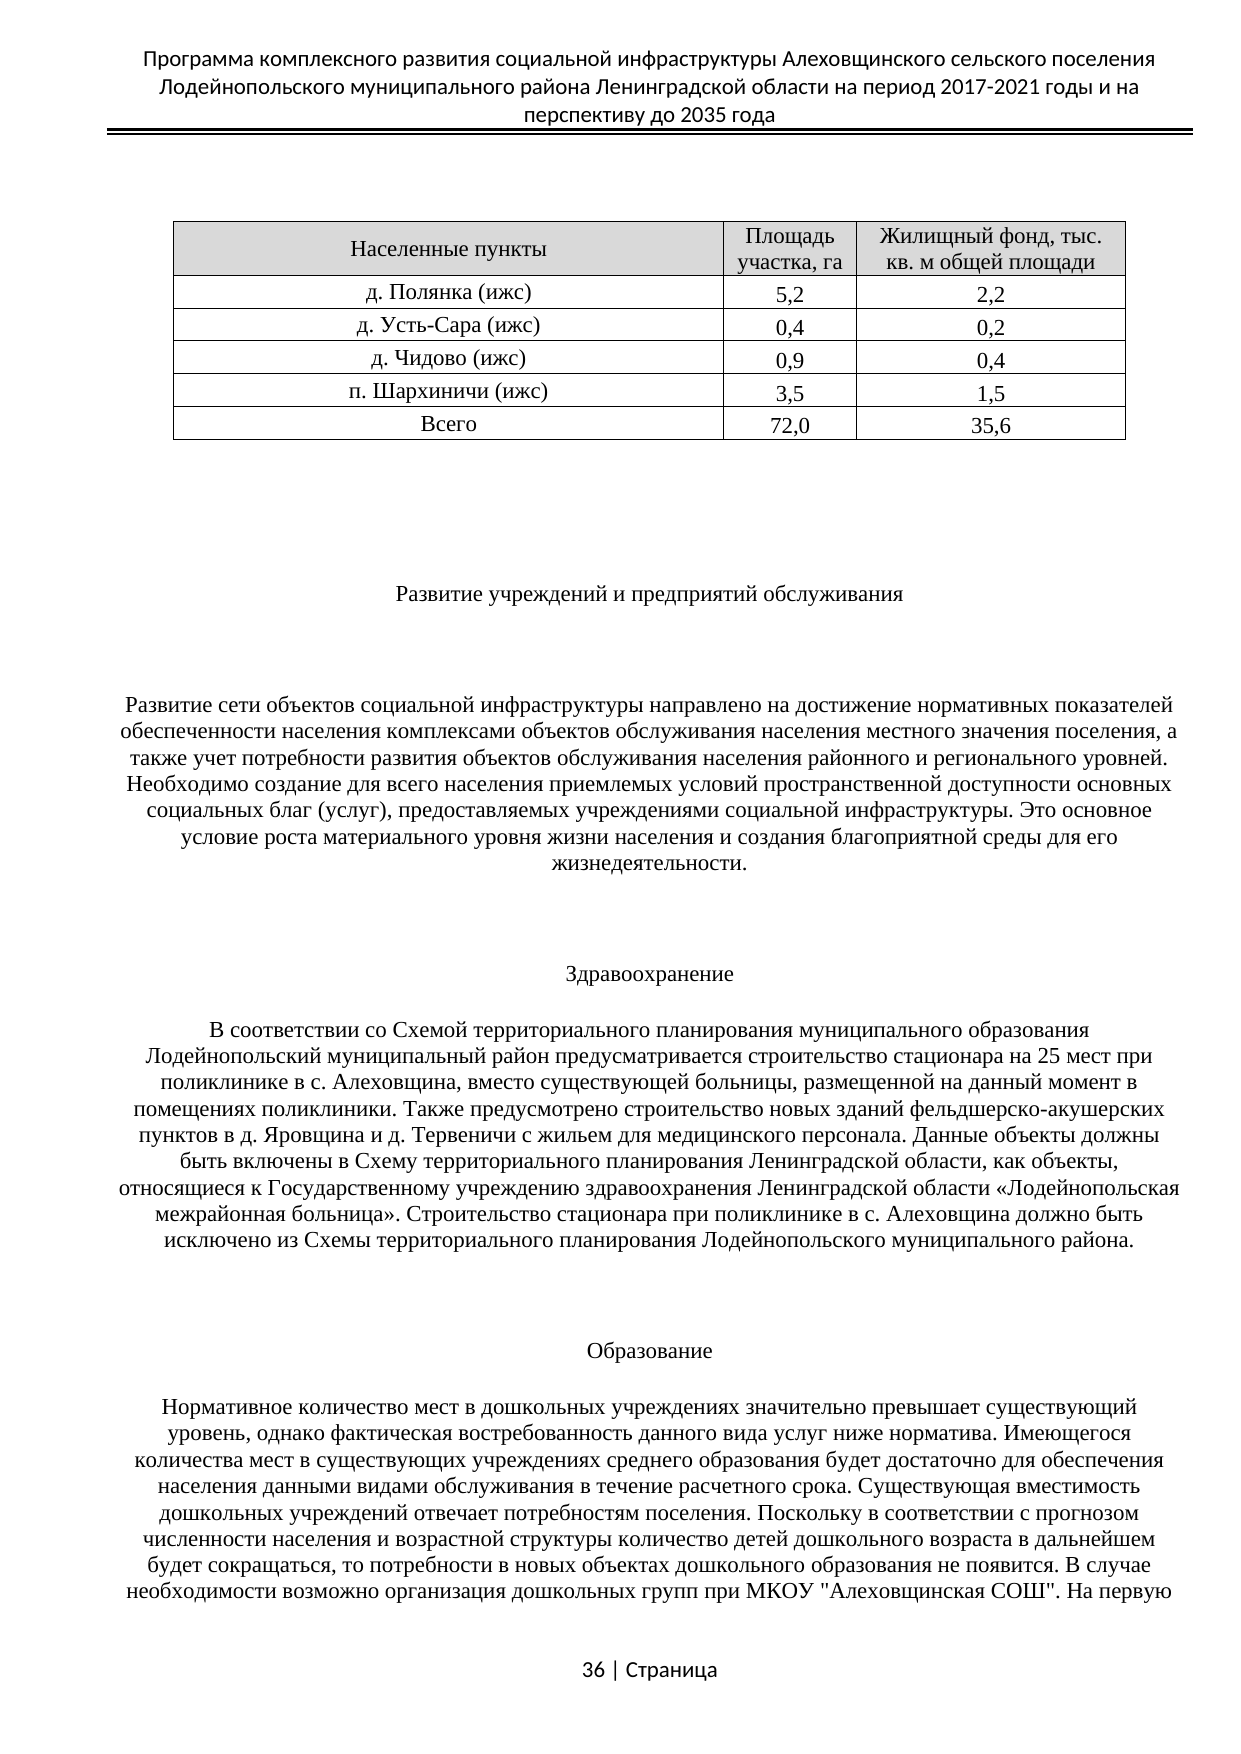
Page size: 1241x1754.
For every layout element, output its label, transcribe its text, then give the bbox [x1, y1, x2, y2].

table_cell 1,5 [857, 374, 1125, 406]
table_cell 0,2 [857, 309, 1125, 340]
table_cell 3,5 [724, 374, 856, 406]
table_cell д. Чидово (ижс) [174, 341, 723, 373]
table_cell 0,4 [724, 309, 856, 340]
table_header Населенные пункты [174, 222, 723, 275]
table_header Жилищный фонд, тыс. кв. м общей площади [857, 222, 1125, 275]
text В соответствии со Схемой территориального планирования муниципального образования Лодейнопольский муниципальный район предусматривается строительство стационара на 25 мест при поликлинике в с. Алеховщина, вместо существующей больницы, размещенной на данный момент в помещениях поликлиники. Также предусмотрено строительство новых зданий фельдшерско-акушерских пунктов в д. Яровщина и д. Тервеничи с жильем для медицинского персонала. Данные объекты должны быть включены в Схему территориального планирования Ленинградской области, как объекты, относящиеся к Государственному учреждению здравоохранения Ленинградской области «Лодейнопольская межрайонная больница». Строительство стационара при поликлинике в с. Алеховщина должно быть исключено из Схемы территориального планирования Лодейнопольского муниципального района. [118, 1016, 1181, 1253]
table_cell 0,4 [857, 341, 1125, 373]
text Развитие сети объектов социальной инфраструктуры направлено на достижение нормативных показателей обеспеченности населения комплексами объектов обслуживания населения местного значения поселения, а также учет потребности развития объектов обслуживания населения районного и регионального уровней. Необходимо создание для всего населения приемлемых условий пространственной доступности основных социальных благ (услуг), предоставляемых учреждениями социальной инфраструктуры. Это основное условие роста материального уровня жизни населения и создания благоприятной среды для его жизнедеятельности. [118, 691, 1181, 876]
table_cell 0,9 [724, 341, 856, 373]
table_header Площадь участка, га [724, 222, 856, 275]
table_cell 2,2 [857, 276, 1125, 307]
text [118, 1393, 1181, 1604]
text Развитие учреждений и предприятий обслуживания [118, 580, 1181, 606]
table_cell Всего [174, 407, 723, 439]
table_cell д. Усть-Сара (ижс) [174, 309, 723, 340]
table_cell 5,2 [724, 276, 856, 307]
text Здравоохранение [118, 960, 1181, 987]
text Образование [118, 1338, 1181, 1364]
table_cell п. Шархиничи (ижс) [174, 374, 723, 406]
table_cell 72,0 [724, 407, 856, 439]
table_cell д. Полянка (ижс) [174, 276, 723, 307]
table_cell 35,6 [857, 407, 1125, 439]
